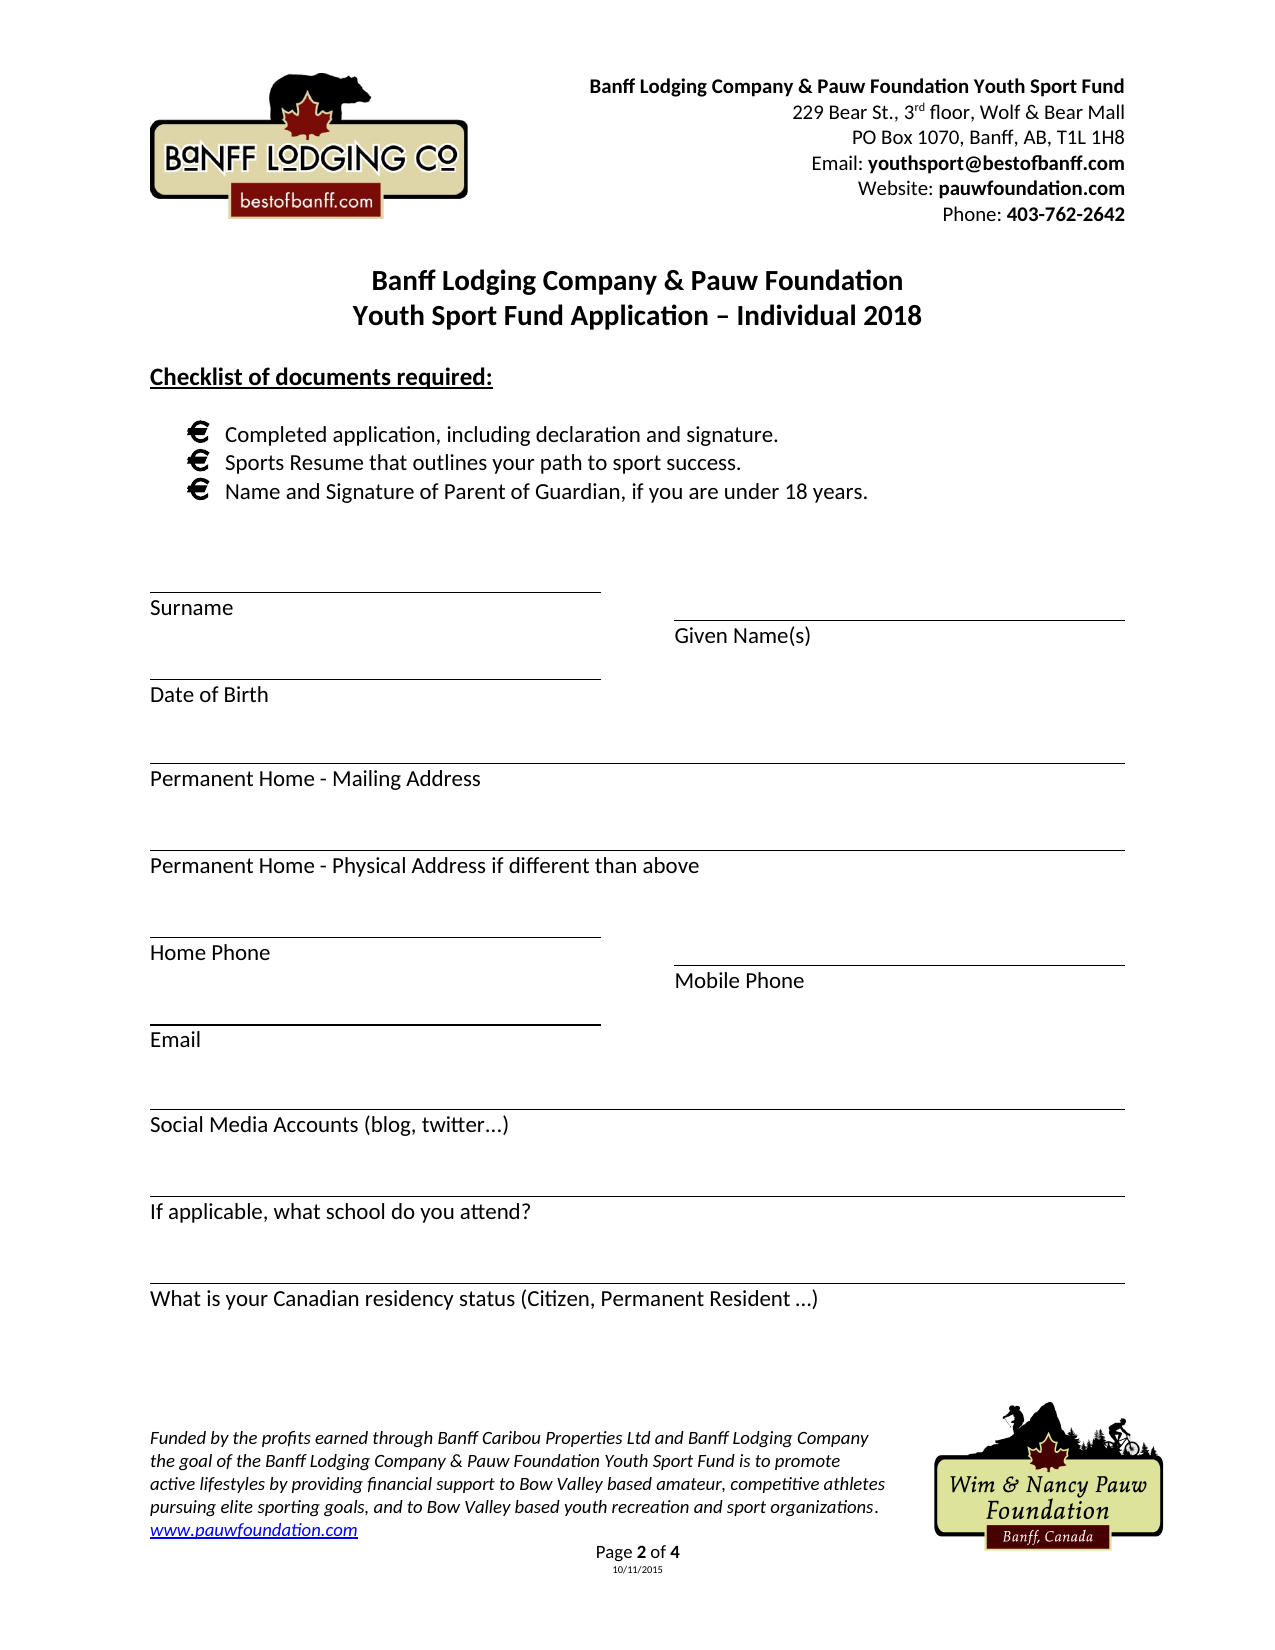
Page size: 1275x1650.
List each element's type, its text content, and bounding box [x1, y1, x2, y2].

text Permanent Home - Mailing Address [150, 764, 1125, 792]
text Banff Lodging Company & Pauw Foundation [150, 262, 1125, 297]
text What is your Canadian residency status (Citizen, Permanent Resident …) [150, 1284, 1125, 1312]
text If applicable, what school do you attend? [150, 1197, 1125, 1225]
list Name and Signature of Parent of Guardian, if you are under 18 years. [187, 477, 1125, 506]
text Checklist of documents required: [150, 361, 1125, 392]
text Permanent Home - Physical Address if different than above [150, 851, 1125, 879]
list Completed application, including declaration and signature. [187, 420, 1125, 448]
text Social Media Accounts (blog, twitter...) [150, 1110, 1125, 1138]
text Email [150, 1026, 601, 1054]
list Sports Resume that outlines your path to sport success. [187, 448, 1125, 477]
picture [930, 1397, 1166, 1553]
text Mobile Phone [674, 966, 1125, 994]
text Date of Birth [150, 680, 601, 708]
text Home Phone [150, 938, 601, 966]
picture [150, 73, 468, 219]
text Surname [150, 593, 601, 621]
text Youth Sport Fund Application – Individual 2018 [150, 297, 1125, 333]
text Given Name(s) [674, 621, 1125, 649]
